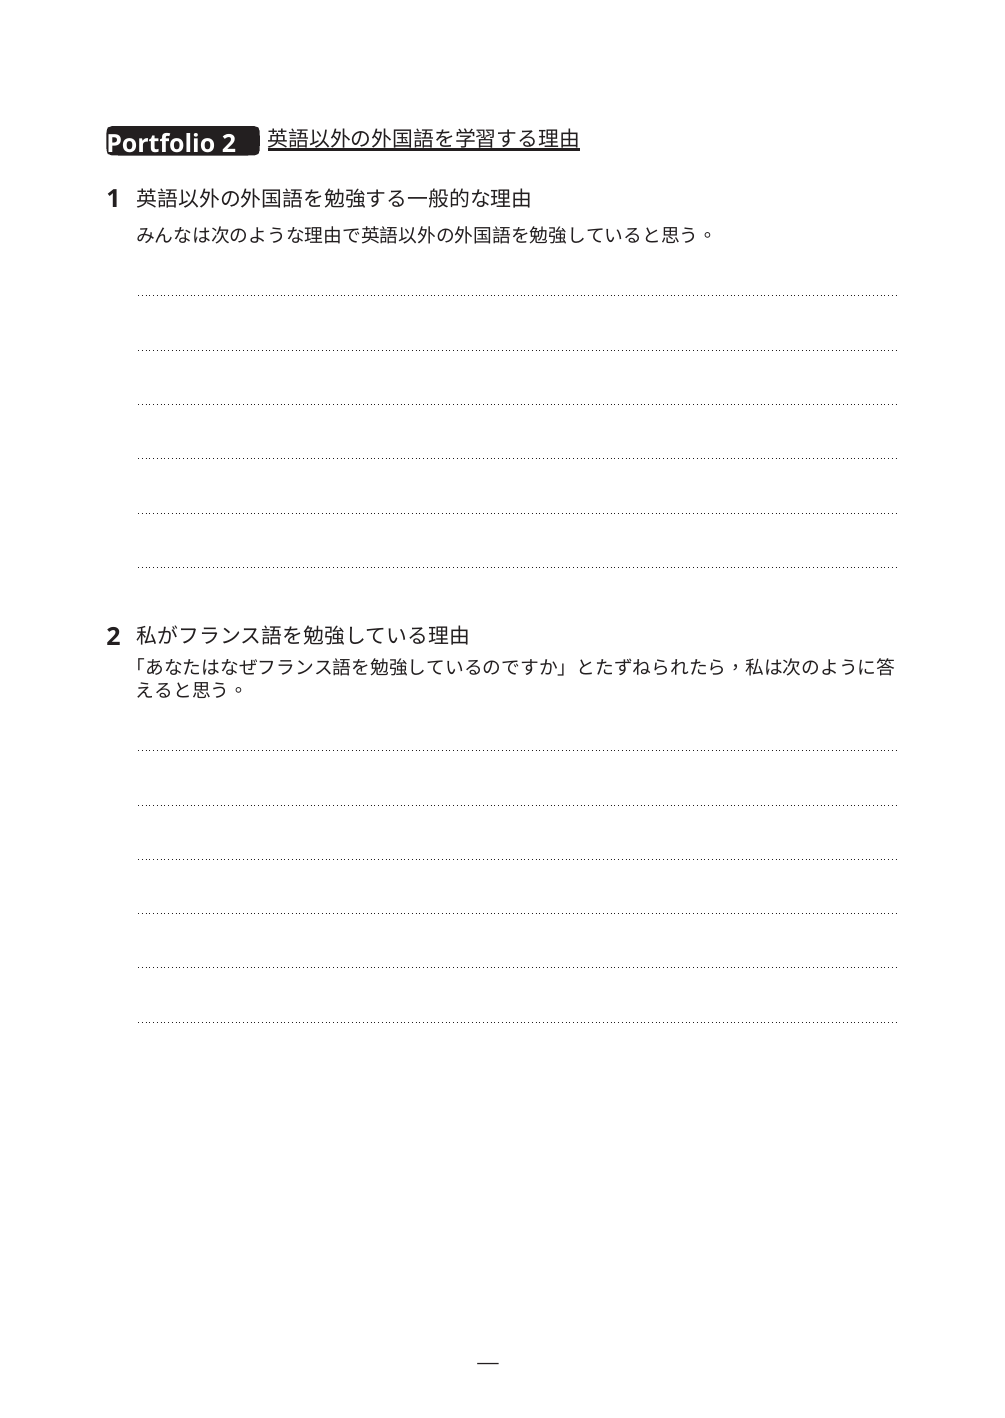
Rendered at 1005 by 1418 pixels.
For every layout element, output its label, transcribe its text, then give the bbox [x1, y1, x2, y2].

list 私がフランス語を勉強している理由 [106, 608, 933, 654]
text みんなは次のような理由で英語以外の外国語を勉強していると思う。 [136, 217, 933, 249]
text 英語以外の外国語を学習する理由 [267, 124, 933, 152]
list 英語以外の外国語を勉強する一般的な理由 [106, 171, 933, 217]
text 「あなたはなぜフランス語を勉強しているのですか」とたずねられたら，私は次のように答えると思う。 [126, 655, 898, 703]
